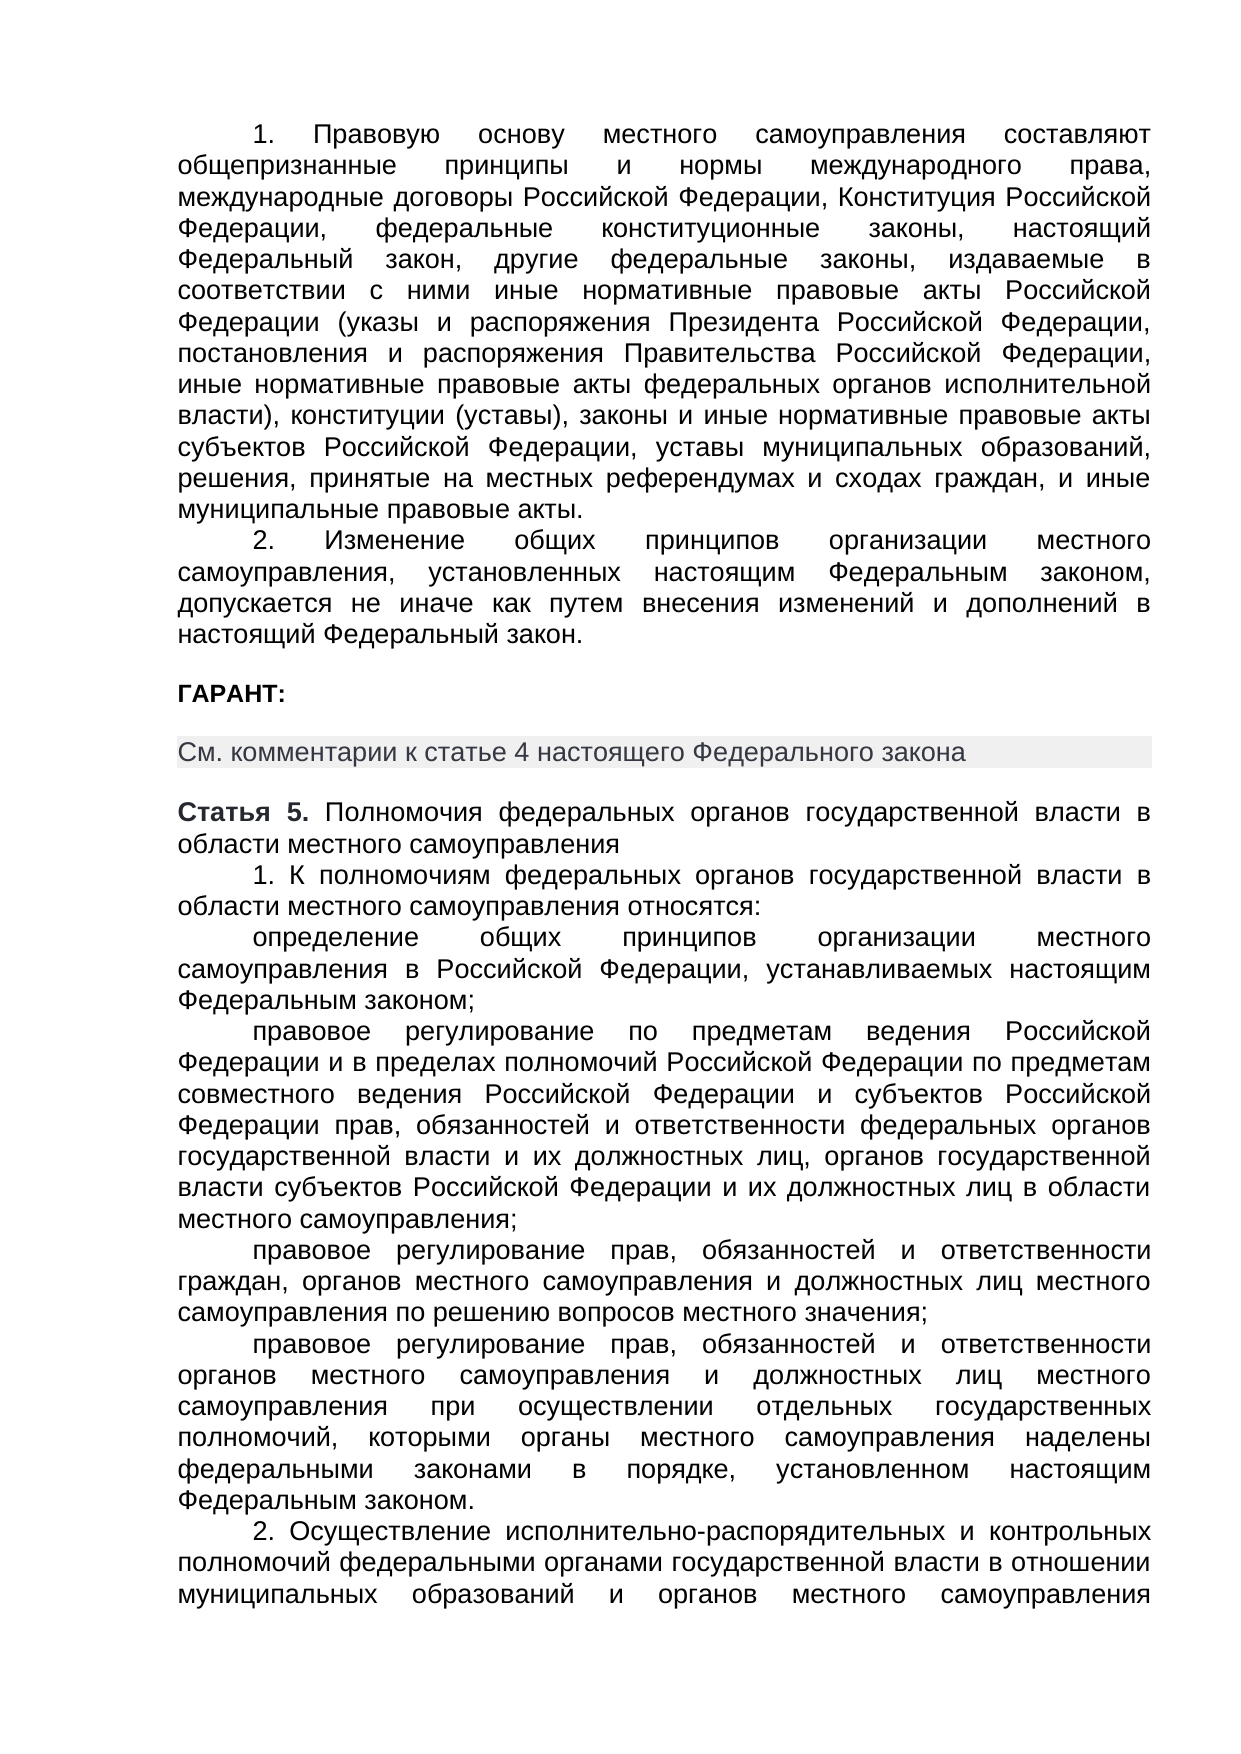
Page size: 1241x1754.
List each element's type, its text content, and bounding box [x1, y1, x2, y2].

text правовое регулирование по предметам ведения Российской Федерации и в пределах полномочий Российской Федерации по предметам совместного ведения Российской Федерации и субъектов Российской Федерации прав, обязанностей и ответственности федеральных органов государственной власти и их должностных лиц, органов государственной власти субъектов Российской Федерации и их должностных лиц в области местного самоуправления; [177, 1015, 1152, 1234]
text правовое регулирование прав, обязанностей и ответственности граждан, органов местного самоуправления и должностных лиц местного самоуправления по решению вопросов местного значения; [177, 1234, 1152, 1328]
text 2. Изменение общих принципов организации местного самоуправления, установленных настоящим Федеральным законом, допускается не иначе как путем внесения изменений и дополнений в настоящий Федеральный закон. [177, 524, 1152, 649]
text 1. К полномочиям федеральных органов государственной власти в области местного самоуправления относятся: [177, 859, 1152, 921]
text ГАРАНТ: [177, 678, 1152, 707]
text определение общих принципов организации местного самоуправления в Российской Федерации, устанавливаемых настоящим Федеральным законом; [177, 921, 1152, 1015]
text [177, 1515, 1152, 1609]
text правовое регулирование прав, обязанностей и ответственности органов местного самоуправления и должностных лиц местного самоуправления при осуществлении отдельных государственных полномочий, которыми органы местного самоуправления наделены федеральными законами в порядке, установленном настоящим Федеральным законом. [177, 1328, 1152, 1515]
text 1. Правовую основу местного самоуправления составляют общепризнанные принципы и нормы международного права, международные договоры Российской Федерации, Конституция Российской Федерации, федеральные конституционные законы, настоящий Федеральный закон, другие федеральные законы, издаваемые в соответствии с ними иные нормативные правовые акты Российской Федерации (указы и распоряжения Президента Российской Федерации, постановления и распоряжения Правительства Российской Федерации, иные нормативные правовые акты федеральных органов исполнительной власти), конституции (уставы), законы и иные нормативные правовые акты субъектов Российской Федерации, уставы муниципальных образований, решения, принятые на местных референдумах и сходах граждан, и иные муниципальные правовые акты. [177, 118, 1152, 524]
text См. комментарии к статье 4 настоящего Федерального закона [177, 736, 1152, 768]
text Статья 5. Полномочия федеральных органов государственной власти в области местного самоуправления [177, 796, 1152, 859]
